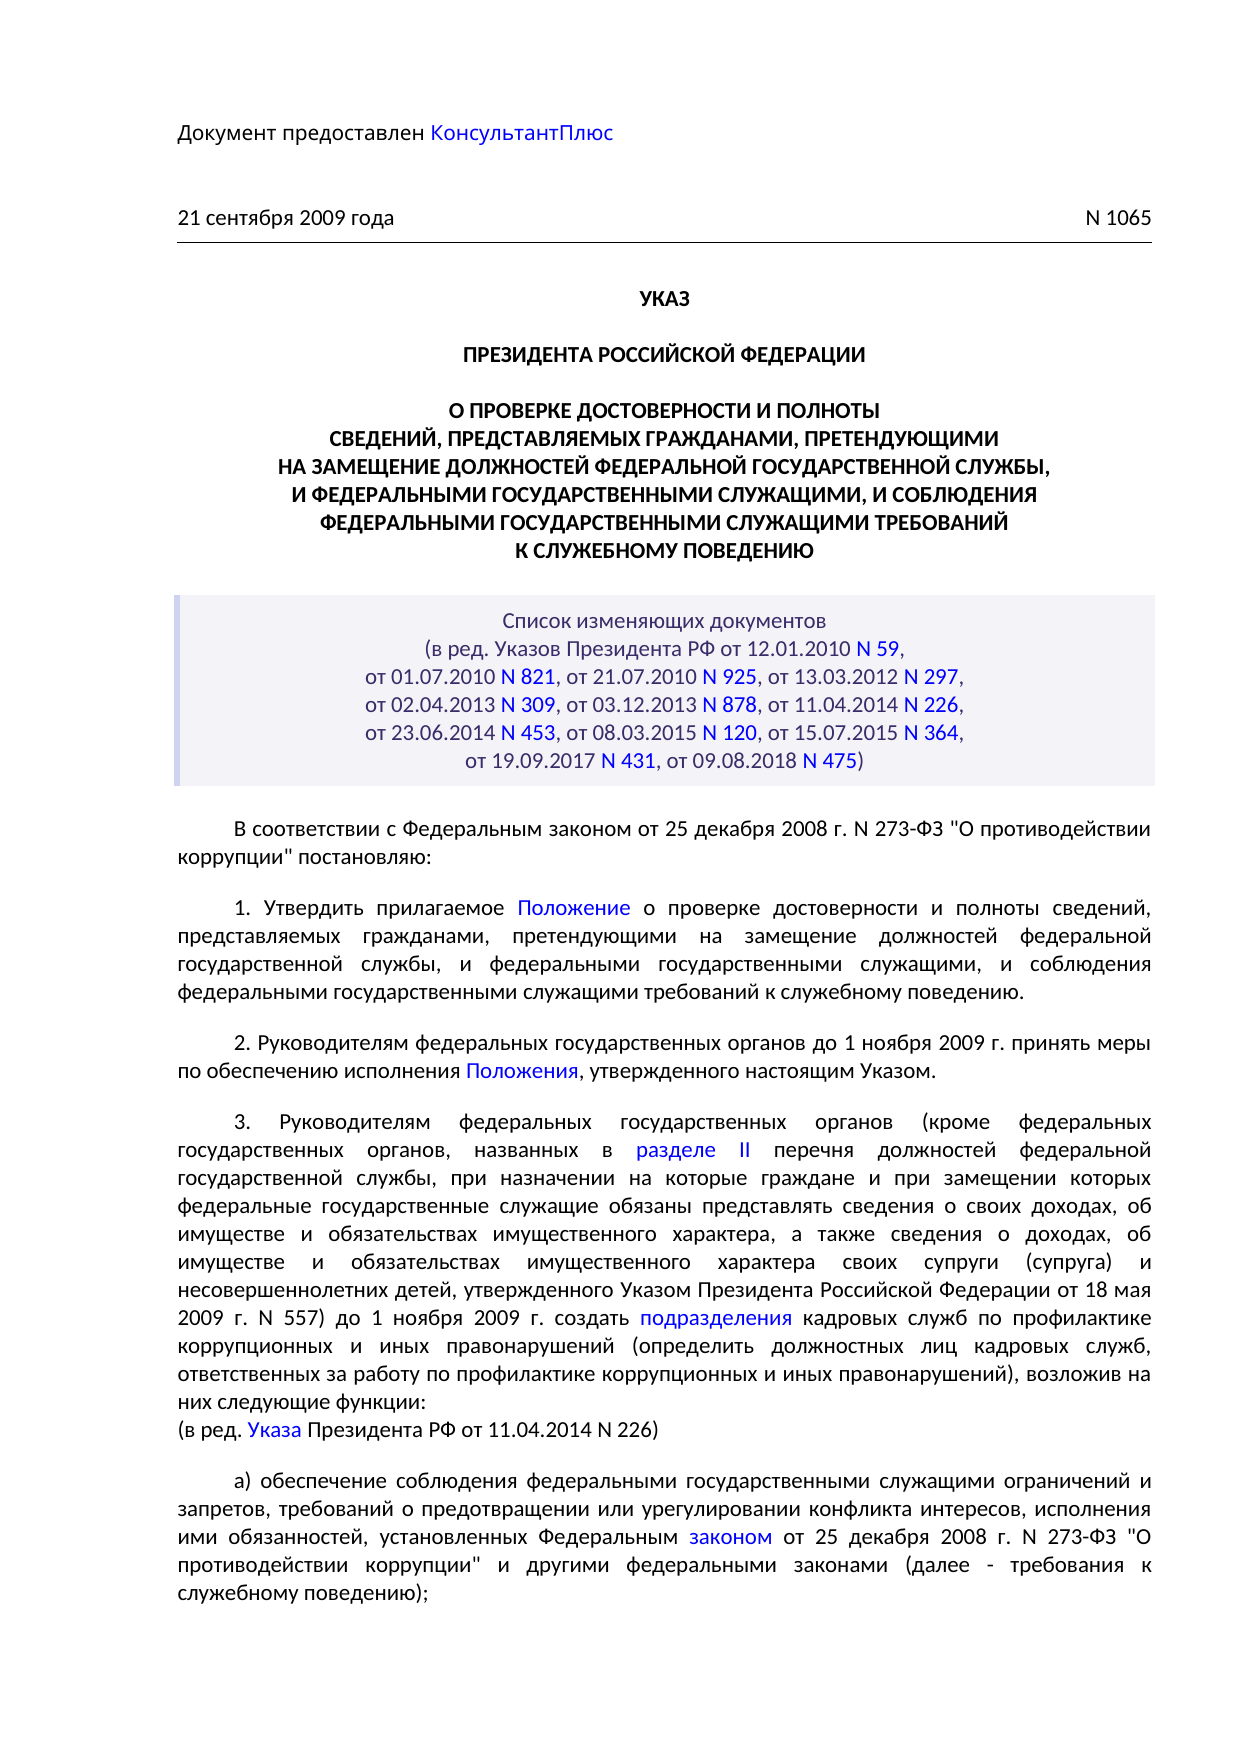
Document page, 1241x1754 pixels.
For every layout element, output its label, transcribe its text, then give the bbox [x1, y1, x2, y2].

title НА ЗАМЕЩЕНИЕ ДОЛЖНОСТЕЙ ФЕДЕРАЛЬНОЙ ГОСУДАРСТВЕННОЙ СЛУЖБЫ, [177, 452, 1152, 480]
text 1. Утвердить прилагаемое Положение о проверке достоверности и полноты сведений, представляемых гражданами, претендующими на замещение должностей федеральной государственной службы, и федеральными государственными служащими, и соблюдения федеральными государственными служащими требований к служебному поведению. [177, 893, 1152, 1005]
title ПРЕЗИДЕНТА РОССИЙСКОЙ ФЕДЕРАЦИИ [177, 340, 1152, 368]
title Документ предоставлен КонсультантПлюс [177, 118, 1152, 175]
title О ПРОВЕРКЕ ДОСТОВЕРНОСТИ И ПОЛНОТЫ [177, 396, 1152, 424]
title К СЛУЖЕБНОМУ ПОВЕДЕНИЮ [177, 536, 1152, 564]
title И ФЕДЕРАЛЬНЫМИ ГОСУДАРСТВЕННЫМИ СЛУЖАЩИМИ, И СОБЛЮДЕНИЯ [177, 480, 1152, 508]
table_header Список изменяющих документов (в ред. Указов Президента РФ от 12.01.2010 N 59, от 01.07.2010 N 821, от 21.07.2010 N 925, от 13.03.2012 N 297, от 02.04.2013 N 309, от 03.12.2013 N 878, от 11.04.2014 N 226, от 23.06.2014 N 453, от 08.03.2015 N 120, от 15.07.2015 N 364, от 19.09.2017 N 431, от 09.08.2018 N 475) [180, 595, 1149, 786]
table_header N 1065 [664, 203, 1152, 231]
text (в ред. Указа Президента РФ от 11.04.2014 N 226) [177, 1415, 1152, 1443]
text В соответствии с Федеральным законом от 25 декабря 2008 г. N 273-ФЗ "О противодействии коррупции" постановляю: [177, 814, 1152, 870]
text а) обеспечение соблюдения федеральными государственными служащими ограничений и запретов, требований о предотвращении или урегулировании конфликта интересов, исполнения ими обязанностей, установленных Федеральным законом от 25 декабря 2008 г. N 273-ФЗ "О противодействии коррупции" и другими федеральными законами (далее - требования к служебному поведению); [177, 1466, 1152, 1606]
text 3. Руководителям федеральных государственных органов (кроме федеральных государственных органов, названных в разделе II перечня должностей федеральной государственной службы, при назначении на которые граждане и при замещении которых федеральные государственные служащие обязаны представлять сведения о своих доходах, об имуществе и обязательствах имущественного характера, а также сведения о доходах, об имуществе и обязательствах имущественного характера своих супруги (супруга) и несовершеннолетних детей, утвержденного Указом Президента Российской Федерации от 18 мая 2009 г. N 557) до 1 ноября 2009 г. создать подразделения кадровых служб по профилактике коррупционных и иных правонарушений (определить должностных лиц кадровых служб, ответственных за работу по профилактике коррупционных и иных правонарушений), возложив на них следующие функции: [177, 1107, 1152, 1415]
title УКАЗ [177, 284, 1152, 312]
title ФЕДЕРАЛЬНЫМИ ГОСУДАРСТВЕННЫМИ СЛУЖАЩИМИ ТРЕБОВАНИЙ [177, 508, 1152, 536]
title СВЕДЕНИЙ, ПРЕДСТАВЛЯЕМЫХ ГРАЖДАНАМИ, ПРЕТЕНДУЮЩИМИ [177, 424, 1152, 452]
table_header 21 сентября 2009 года [177, 203, 664, 231]
text 2. Руководителям федеральных государственных органов до 1 ноября 2009 г. принять меры по обеспечению исполнения Положения, утвержденного настоящим Указом. [177, 1028, 1152, 1084]
